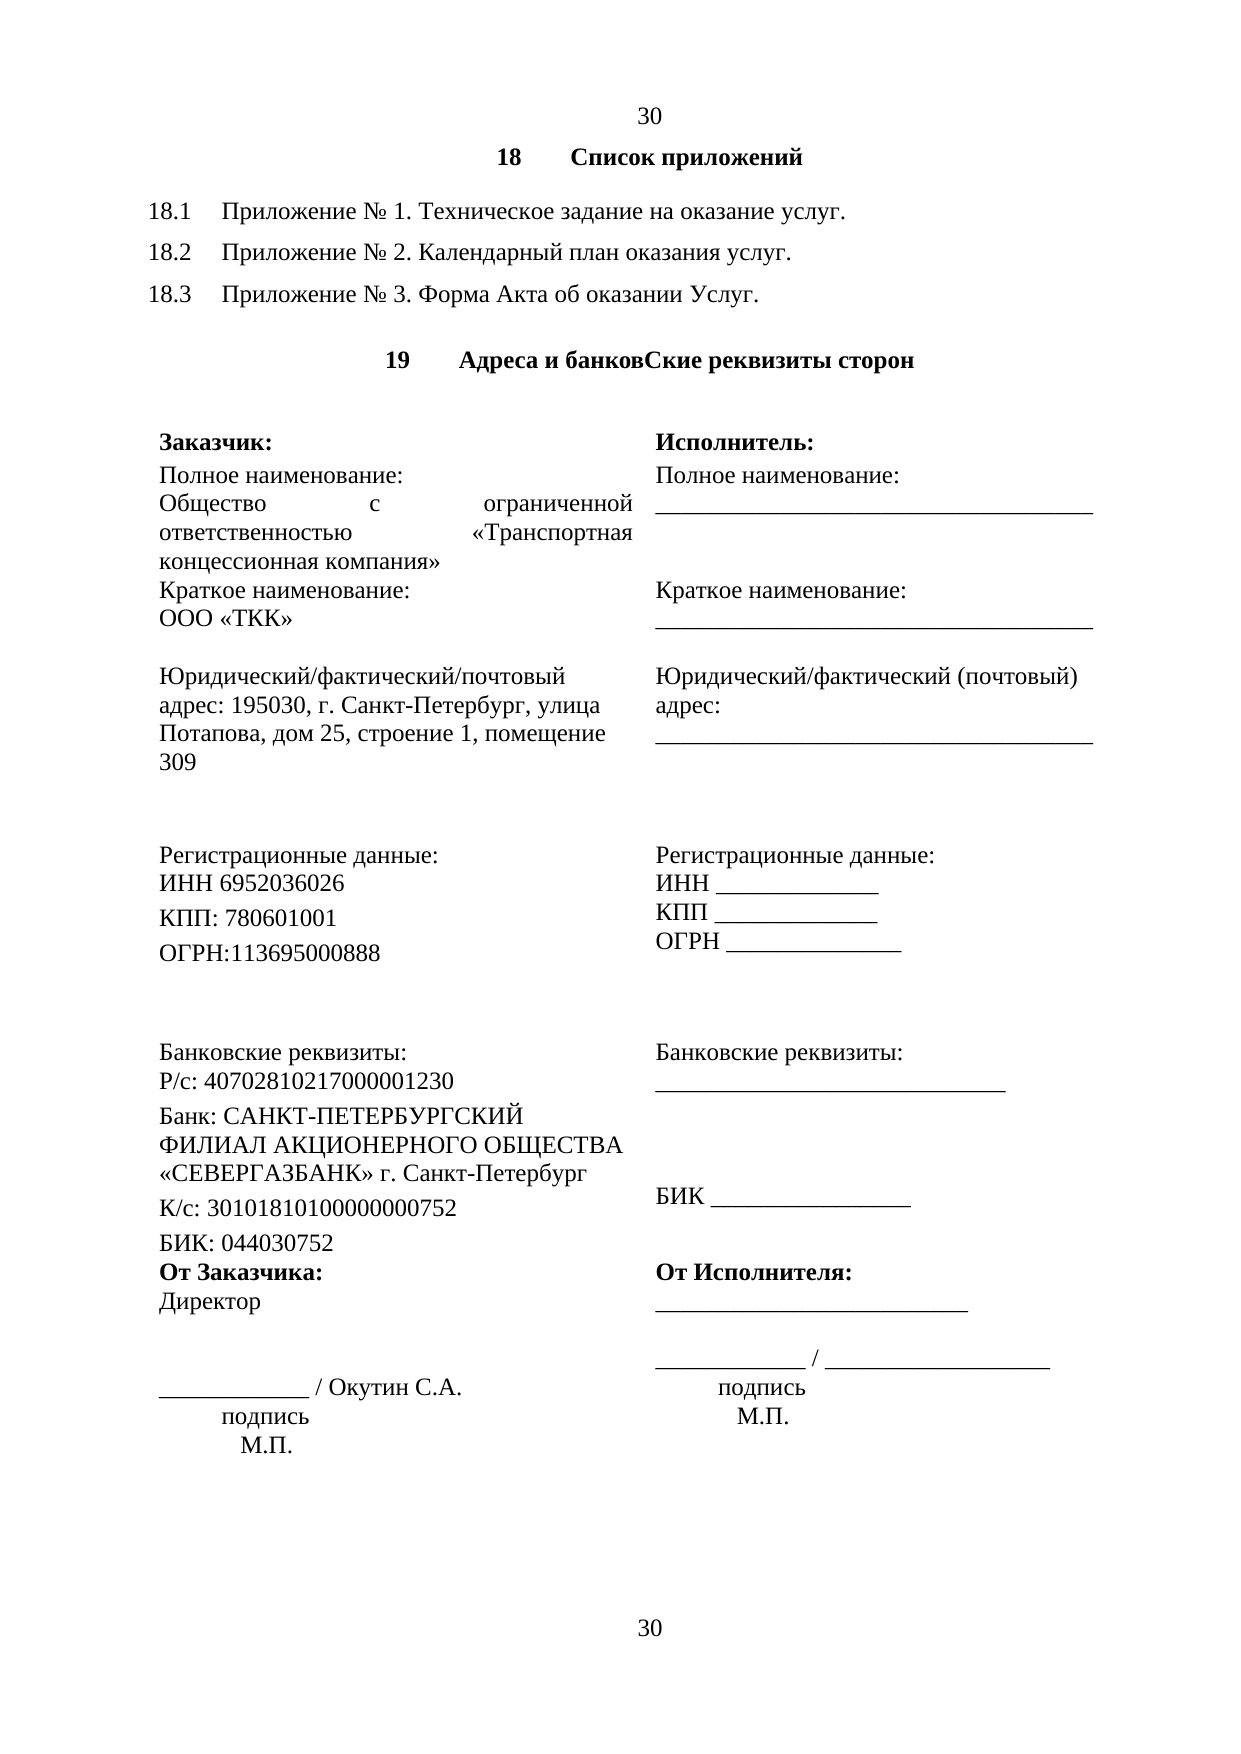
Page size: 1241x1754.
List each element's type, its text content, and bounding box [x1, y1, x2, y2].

table_cell Краткое наименование: ООО «ТКК» [148, 575, 644, 661]
table_cell Юридический/фактический/почтовый адрес: 195030, г. Санкт-Петербург, улица Потапова, дом 25, строение 1, помещение 309 [148, 661, 644, 840]
table_cell Регистрационные данные: ИНН 6952036026 КПП: 780601001 ОГРН:113695000888 [148, 840, 644, 1037]
table_cell Регистрационные данные: ИНН _____________ КПП _____________ ОГРН ______________ [644, 840, 1141, 1037]
subtitle Приложение № 1. Техническое задание на оказание услуг. [148, 196, 1152, 225]
table_cell Полное наименование: Общество с ограниченной ответственностью «Транспортная концессионная компания» [148, 460, 644, 575]
table_cell Юридический/фактический (почтовый) адрес: ___________________________________ [644, 661, 1141, 840]
table_cell От Исполнителя: _________________________ ____________ / __________________ подпись М.П. [644, 1257, 1141, 1458]
subtitle Адреса и банковСкие реквизиты сторон [148, 345, 1152, 374]
subtitle Приложение № 3. Форма Акта об оказании Услуг. [148, 279, 1152, 307]
subtitle Приложение № 2. Календарный план оказания услуг. [148, 237, 1152, 266]
table_cell Полное наименование: ___________________________________ [644, 460, 1141, 575]
table_cell Краткое наименование: ___________________________________ [644, 575, 1141, 661]
table_header Заказчик: [148, 428, 644, 460]
table_cell От Заказчика: Директор ____________ / Окутин С.А. подпись М.П. [148, 1257, 644, 1458]
table_cell Банковские реквизиты: ____________________________ БИК ________________ [644, 1037, 1141, 1257]
subtitle Список приложений [148, 142, 1152, 171]
table_cell Банковские реквизиты: Р/с: 40702810217000001230 Банк: САНКТ-ПЕТЕРБУРГСКИЙ ФИЛИАЛ АКЦИОНЕРНОГО ОБЩЕСТВА «СЕВЕРГАЗБАНК» г. Санкт-Петербург К/с: 30101810100000000752 БИК: 044030752 [148, 1037, 644, 1257]
table_header Исполнитель: [644, 428, 1141, 460]
